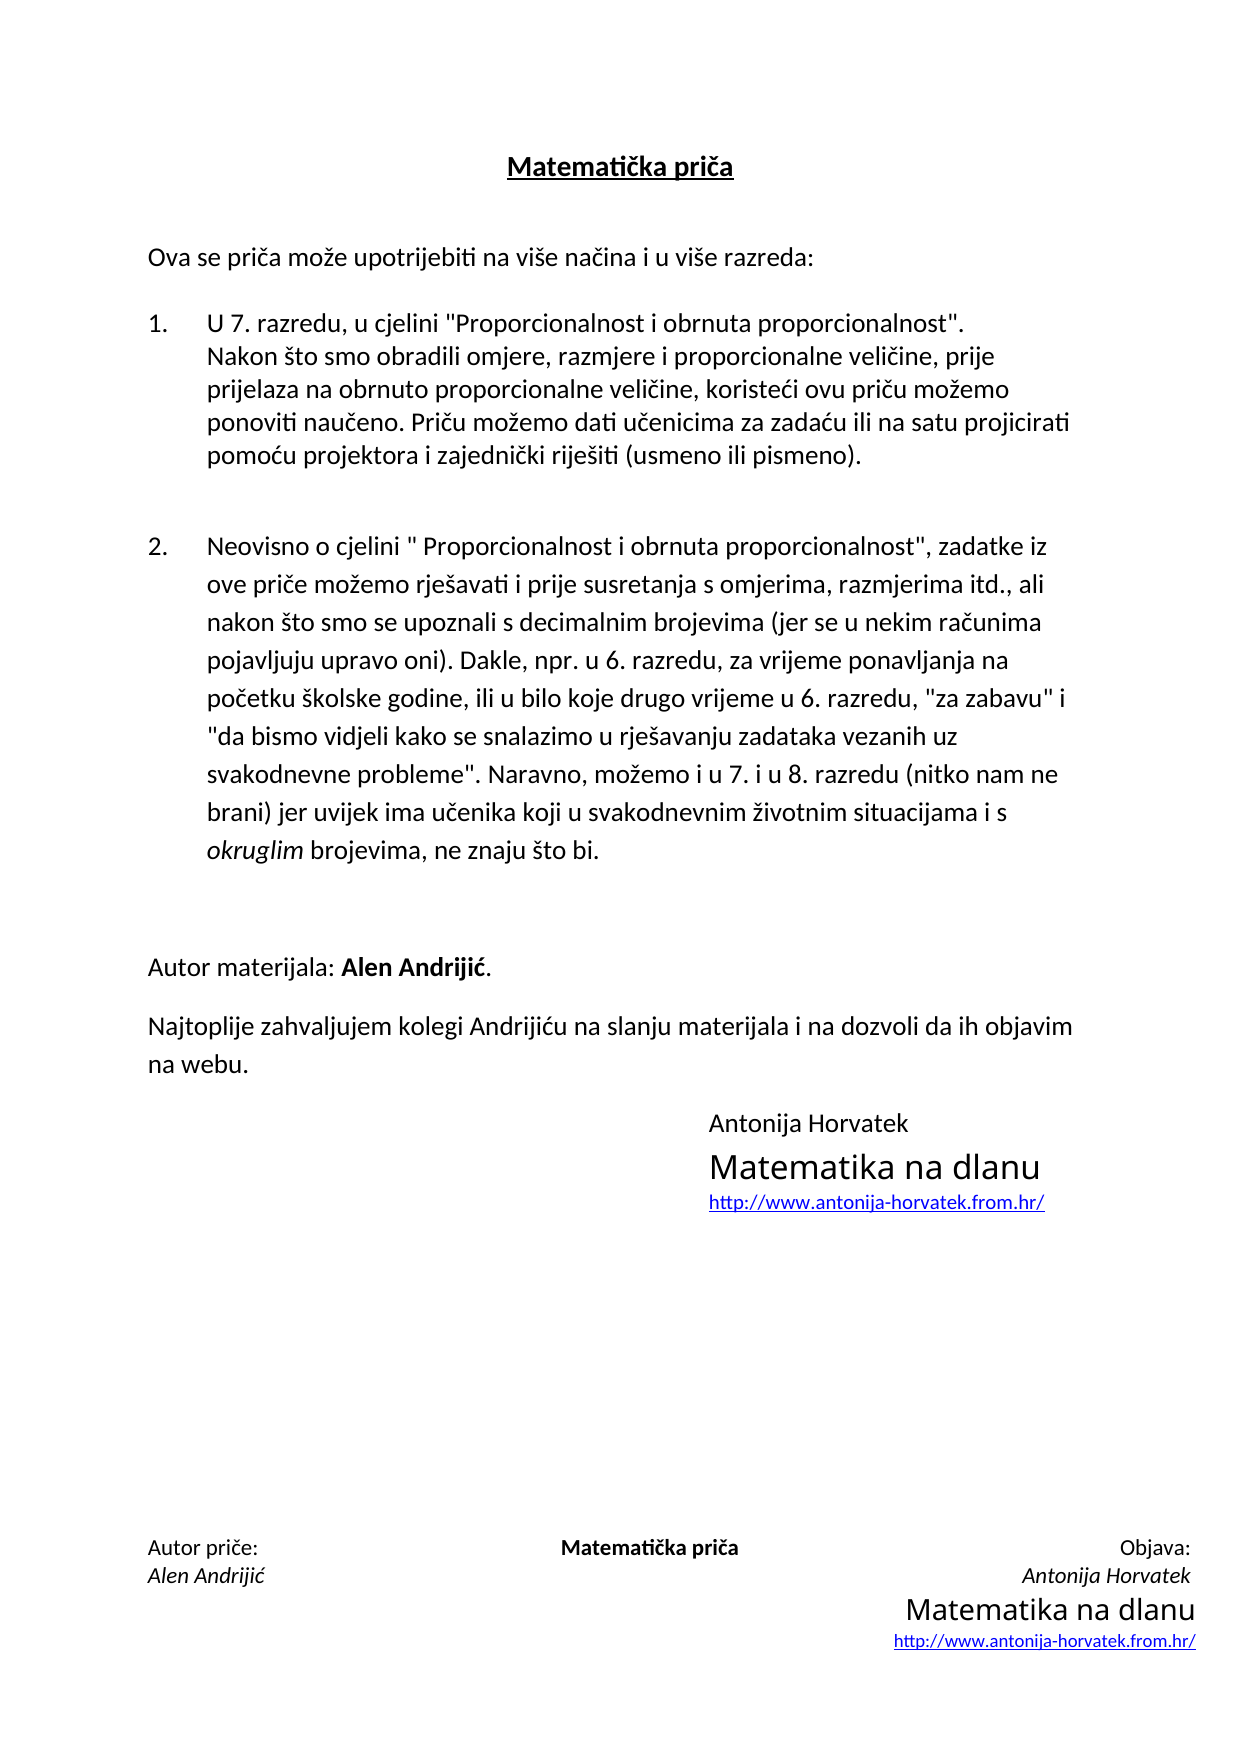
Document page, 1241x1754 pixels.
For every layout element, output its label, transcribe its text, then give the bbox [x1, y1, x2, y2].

text 2. Neovisno o cjelini " Proporcionalnost i obrnuta proporcionalnost", zadatke iz ove priče možemo rješavati i prije susretanja s omjerima, razmjerima itd., ali nakon što smo se upoznali s decimalnim brojevima (jer se u nekim računima pojavljuju upravo oni). Dakle, npr. u 6. razredu, za vrijeme ponavljanja na početku školske godine, ili u bilo koje drugo vrijeme u 6. razredu, "za zabavu" i "da bismo vidjeli kako se snalazimo u rješavanju zadataka vezanih uz svakodnevne probleme". Naravno, možemo i u 7. i u 8. razredu (nitko nam ne brani) jer uvijek ima učenika koji u svakodnevnim životnim situacijama i s okruglim brojevima, ne znaju što bi. [148, 529, 1093, 866]
text Matematika na dlanu [148, 1144, 1093, 1189]
text Najtoplije zahvaljujem kolegi Andrijiću na slanju materijala i na dozvoli da ih objavim na webu. [148, 1009, 1093, 1080]
text Nakon što smo obradili omjere, razmjere i proporcionalne veličine, prije prijelaza na obrnuto proporcionalne veličine, koristeći ovu priču možemo ponoviti naučeno. Priču možemo dati učenicima za zadaću ili na satu projicirati pomoću projektora i zajednički riješiti (usmeno ili pismeno). [148, 339, 1093, 471]
text http://www.antonija-horvatek.from.hr/ [148, 1189, 1093, 1214]
text Antonija Horvatek [148, 1106, 1093, 1139]
text Matematička priča [148, 148, 1093, 183]
text Autor materijala: Alen Andrijić. [148, 950, 1093, 983]
text 1. U 7. razredu, u cjelini "Proporcionalnost i obrnuta proporcionalnost". [148, 306, 1093, 339]
text Ova se priča može upotrijebiti na više načina i u više razreda: [148, 240, 1093, 273]
